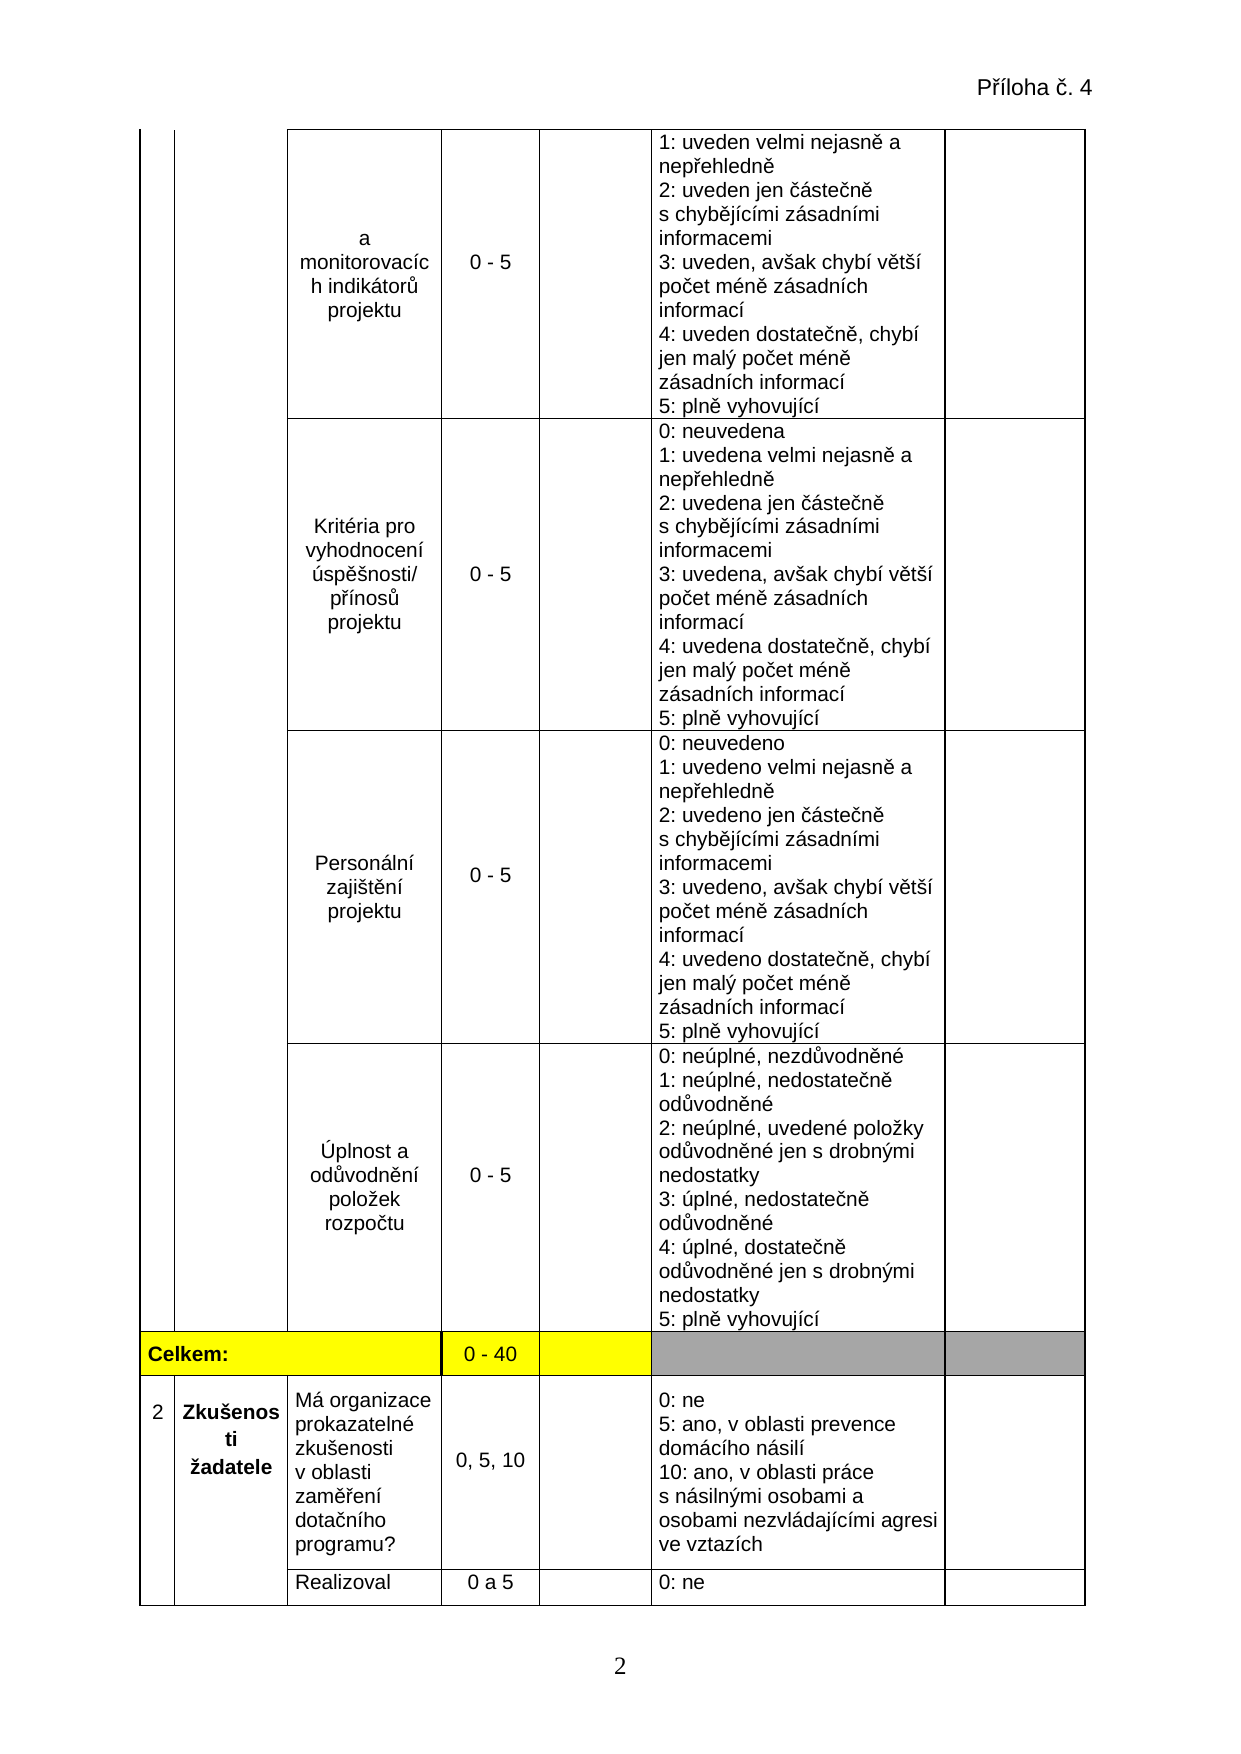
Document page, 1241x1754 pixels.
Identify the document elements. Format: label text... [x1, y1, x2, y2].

table_cell 0 a 5 [442, 1570, 539, 1605]
table_cell 0 - 40 [443, 1332, 539, 1375]
table_cell Kritéria pro vyhodnocení úspěšnosti/ přínosů projektu [288, 419, 441, 730]
table_cell 0: neuvedeno 1: uvedeno velmi nejasně a nepřehledně 2: uvedeno jen částečně s chybějícími zásadními informacemi 3: uvedeno, avšak chybí větší počet méně zásadních informací 4: uvedeno dostatečně, chybí jen malý počet méně zásadních informací 5: plně vyhovující [652, 731, 944, 1042]
table_cell 2 [141, 1376, 174, 1605]
table_cell [652, 1332, 944, 1375]
table_cell Personální zajištění projektu [288, 731, 441, 1042]
table_cell [540, 1376, 651, 1568]
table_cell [288, 130, 441, 417]
table_cell [946, 1332, 1084, 1375]
table_cell [946, 1044, 1084, 1331]
table_cell 0 - 5 [442, 1044, 539, 1331]
table_cell [946, 1570, 1084, 1605]
table_cell 0: ne 5: ano [652, 1570, 944, 1605]
table_cell [946, 419, 1084, 730]
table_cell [652, 130, 944, 417]
table_cell 0: neuvedena 1: uvedena velmi nejasně a nepřehledně 2: uvedena jen částečně s chybějícími zásadními informacemi 3: uvedena, avšak chybí větší počet méně zásadních informací 4: uvedena dostatečně, chybí jen malý počet méně zásadních informací 5: plně vyhovující [652, 419, 944, 730]
table_cell [946, 1376, 1084, 1568]
table_cell Má organizace prokazatelné zkušenosti v oblasti zaměření dotačního programu? [288, 1376, 441, 1568]
table_cell 0 - 5 [442, 419, 539, 730]
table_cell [288, 1570, 441, 1605]
table_cell [946, 130, 1084, 417]
table_cell 0: ne 5: ano, v oblasti prevence domácího násilí 10: ano, v oblasti práce s násilnými osobami a osobami nezvládajícími agresi ve vztazích [652, 1376, 944, 1568]
table_cell Úplnost a odůvodnění položek rozpočtu [288, 1044, 441, 1331]
table_cell Zkušenosti žadatele [175, 1376, 287, 1605]
table_cell Celkem: [141, 1332, 440, 1375]
table_cell [540, 130, 651, 417]
table_cell 0 - 5 [442, 130, 539, 417]
table_cell 0: neúplné, nezdůvodněné 1: neúplné, nedostatečně odůvodněné 2: neúplné, uvedené položky odůvodněné jen s drobnými nedostatky 3: úplné, nedostatečně odůvodněné 4: úplné, dostatečně odůvodněné jen s drobnými nedostatky 5: plně vyhovující [652, 1044, 944, 1331]
table_cell [540, 1570, 651, 1605]
table_cell [540, 731, 651, 1042]
table_cell [540, 1044, 651, 1331]
table_cell [540, 419, 651, 730]
table_cell [540, 1332, 651, 1375]
table_cell 0, 5, 10 [442, 1376, 539, 1568]
table_cell [946, 731, 1084, 1042]
table_cell 0 - 5 [442, 731, 539, 1042]
